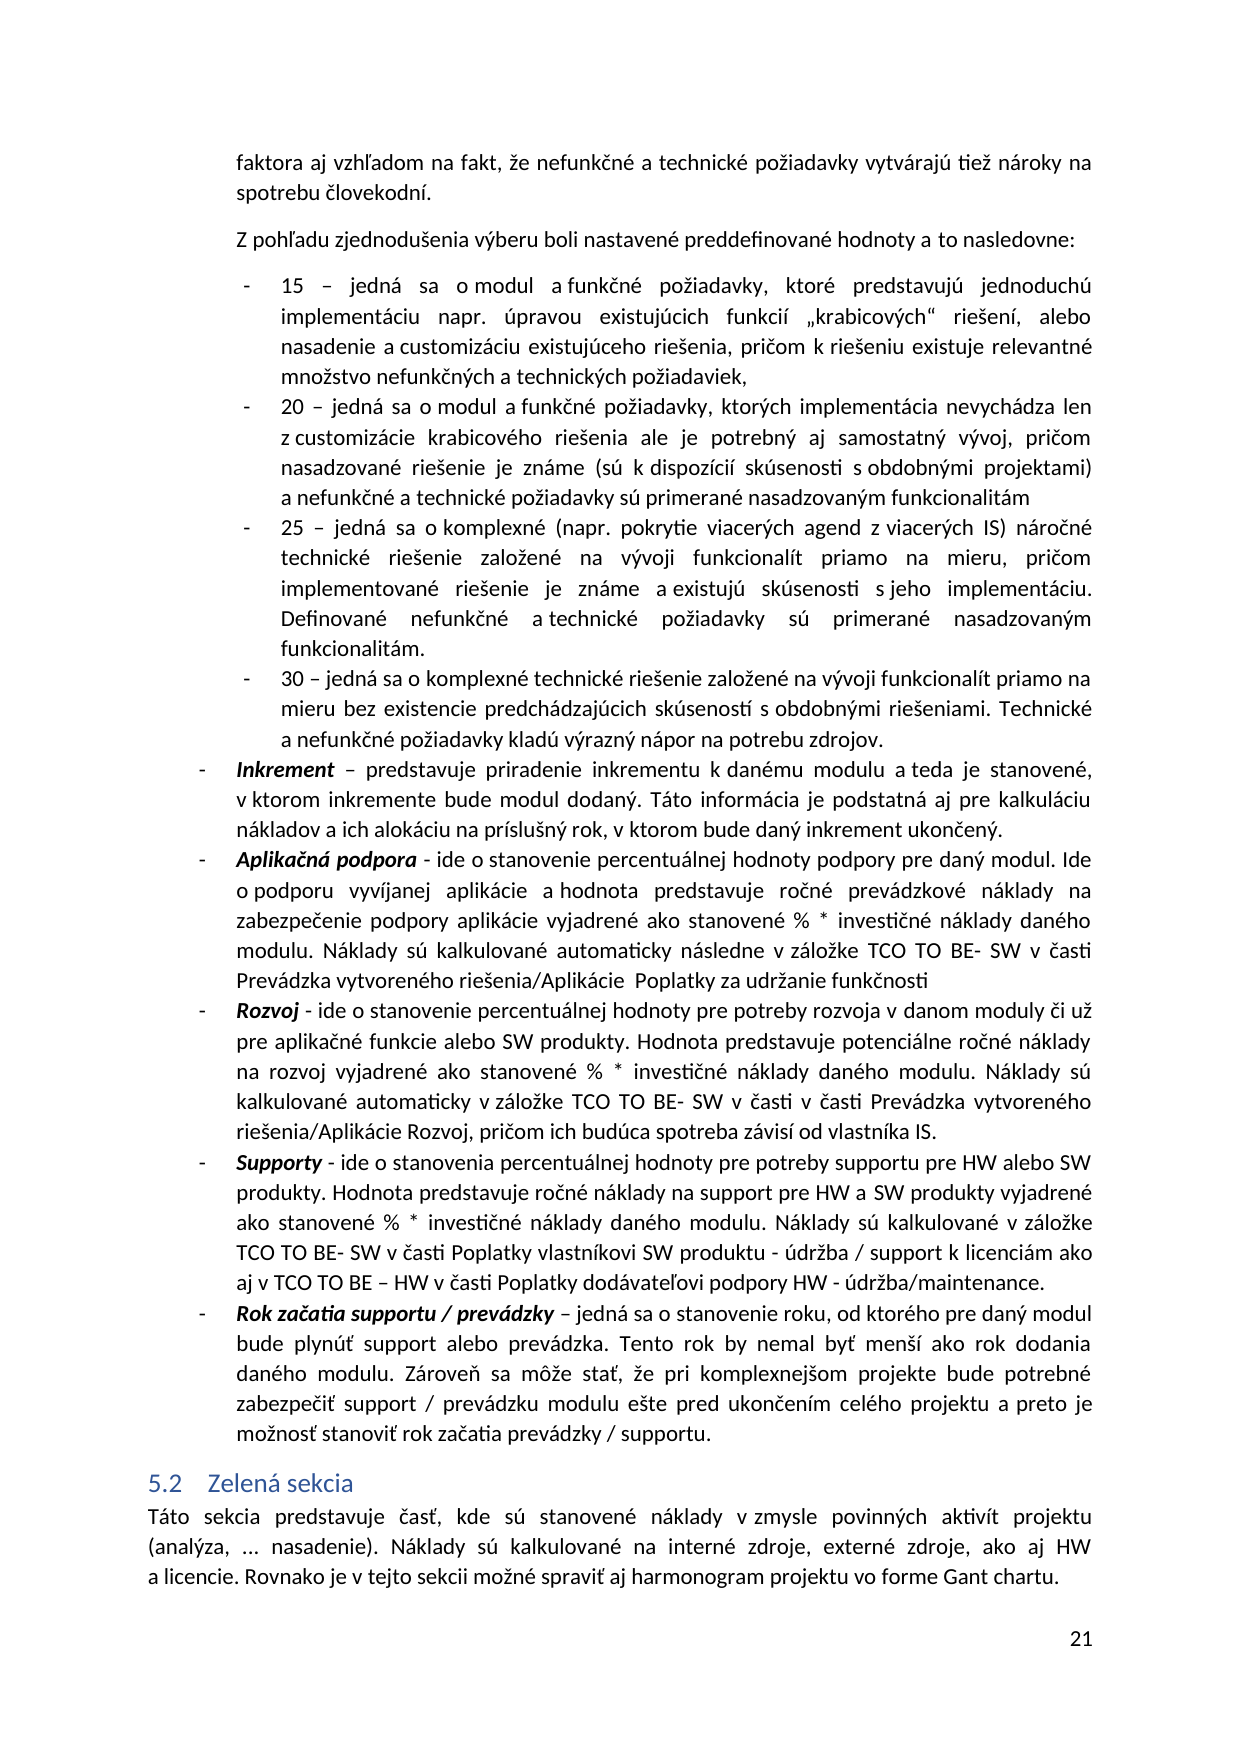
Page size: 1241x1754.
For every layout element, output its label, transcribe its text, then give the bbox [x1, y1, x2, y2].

list 20 – jedná sa o modul a funkčné požiadavky, ktorých implementácia nevychádza len z customizácie krabicového riešenia ale je potrebný aj samostatný vývoj, pričom nasadzované riešenie je známe (sú k dispozícií skúsenosti s obdobnými projektami) a nefunkčné a technické požiadavky sú primerané nasadzovaným funkcionalitám [243, 392, 1093, 511]
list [199, 148, 1093, 206]
text Z pohľadu zjednodušenia výberu boli nastavené preddefinované hodnoty a to nasledovne: [205, 225, 1093, 253]
subtitle Zelená sekcia [148, 1466, 1093, 1499]
list Rozvoj - ide o stanovenie percentuálnej hodnoty pre potreby rozvoja v danom moduly či už pre aplikačné funkcie alebo SW produkty. Hodnota predstavuje potenciálne ročné náklady na rozvoj vyjadrené ako stanovené % * investičné náklady daného modulu. Náklady sú kalkulované automaticky v záložke TCO TO BE- SW v časti v časti Prevádzka vytvoreného riešenia/Aplikácie Rozvoj, pričom ich budúca spotreba závisí od vlastníka IS. [199, 997, 1093, 1145]
list 25 – jedná sa o komplexné (napr. pokrytie viacerých agend z viacerých IS) náročné technické riešenie založené na vývoji funkcionalít priamo na mieru, pričom implementované riešenie je známe a existujú skúsenosti s jeho implementáciu. Definované nefunkčné a technické požiadavky sú primerané nasadzovaným funkcionalitám. [243, 513, 1093, 662]
text Táto sekcia predstavuje časť, kde sú stanovené náklady v zmysle povinných aktivít projektu (analýza, ... nasadenie). Náklady sú kalkulované na interné zdroje, externé zdroje, ako aj HW a licencie. Rovnako je v tejto sekcii možné spraviť aj harmonogram projektu vo forme Gant chartu. [148, 1502, 1093, 1590]
list Rok začatia supportu / prevádzky – jedná sa o stanovenie roku, od ktorého pre daný modul bude plynúť support alebo prevádzka. Tento rok by nemal byť menší ako rok dodania daného modulu. Zároveň sa môže stať, že pri komplexnejšom projekte bude potrebné zabezpečiť support / prevádzku modulu ešte pred ukončením celého projektu a preto je možnosť stanoviť rok začatia prevádzky / supportu. [199, 1299, 1093, 1447]
list Supporty - ide o stanovenia percentuálnej hodnoty pre potreby supportu pre HW alebo SW produkty. Hodnota predstavuje ročné náklady na support pre HW a SW produkty vyjadrené ako stanovené % * investičné náklady daného modulu. Náklady sú kalkulované v záložke TCO TO BE- SW v časti Poplatky vlastníkovi SW produktu - údržba / support k licenciám ako aj v TCO TO BE – HW v časti Poplatky dodávateľovi podpory HW - údržba/maintenance. [199, 1148, 1093, 1296]
list Inkrement – predstavuje priradenie inkrementu k danému modulu a teda je stanovené, v ktorom inkremente bude modul dodaný. Táto informácia je podstatná aj pre kalkuláciu nákladov a ich alokáciu na príslušný rok, v ktorom bude daný inkrement ukončený. [199, 755, 1093, 843]
list Aplikačná podpora - ide o stanovenie percentuálnej hodnoty podpory pre daný modul. Ide o podporu vyvíjanej aplikácie a hodnota predstavuje ročné prevádzkové náklady na zabezpečenie podpory aplikácie vyjadrené ako stanovené % * investičné náklady daného modulu. Náklady sú kalkulované automaticky následne v záložke TCO TO BE- SW v časti Prevádzka vytvoreného riešenia/Aplikácie Poplatky za udržanie funkčnosti [199, 846, 1093, 994]
list 15 – jedná sa o modul a funkčné požiadavky, ktoré predstavujú jednoduchú implementáciu napr. úpravou existujúcich funkcií „krabicových“ riešení, alebo nasadenie a customizáciu existujúceho riešenia, pričom k riešeniu existuje relevantné množstvo nefunkčných a technických požiadaviek, [243, 272, 1093, 390]
list 30 – jedná sa o komplexné technické riešenie založené na vývoji funkcionalít priamo na mieru bez existencie predchádzajúcich skúseností s obdobnými riešeniami. Technické a nefunkčné požiadavky kladú výrazný nápor na potrebu zdrojov. [243, 664, 1093, 753]
